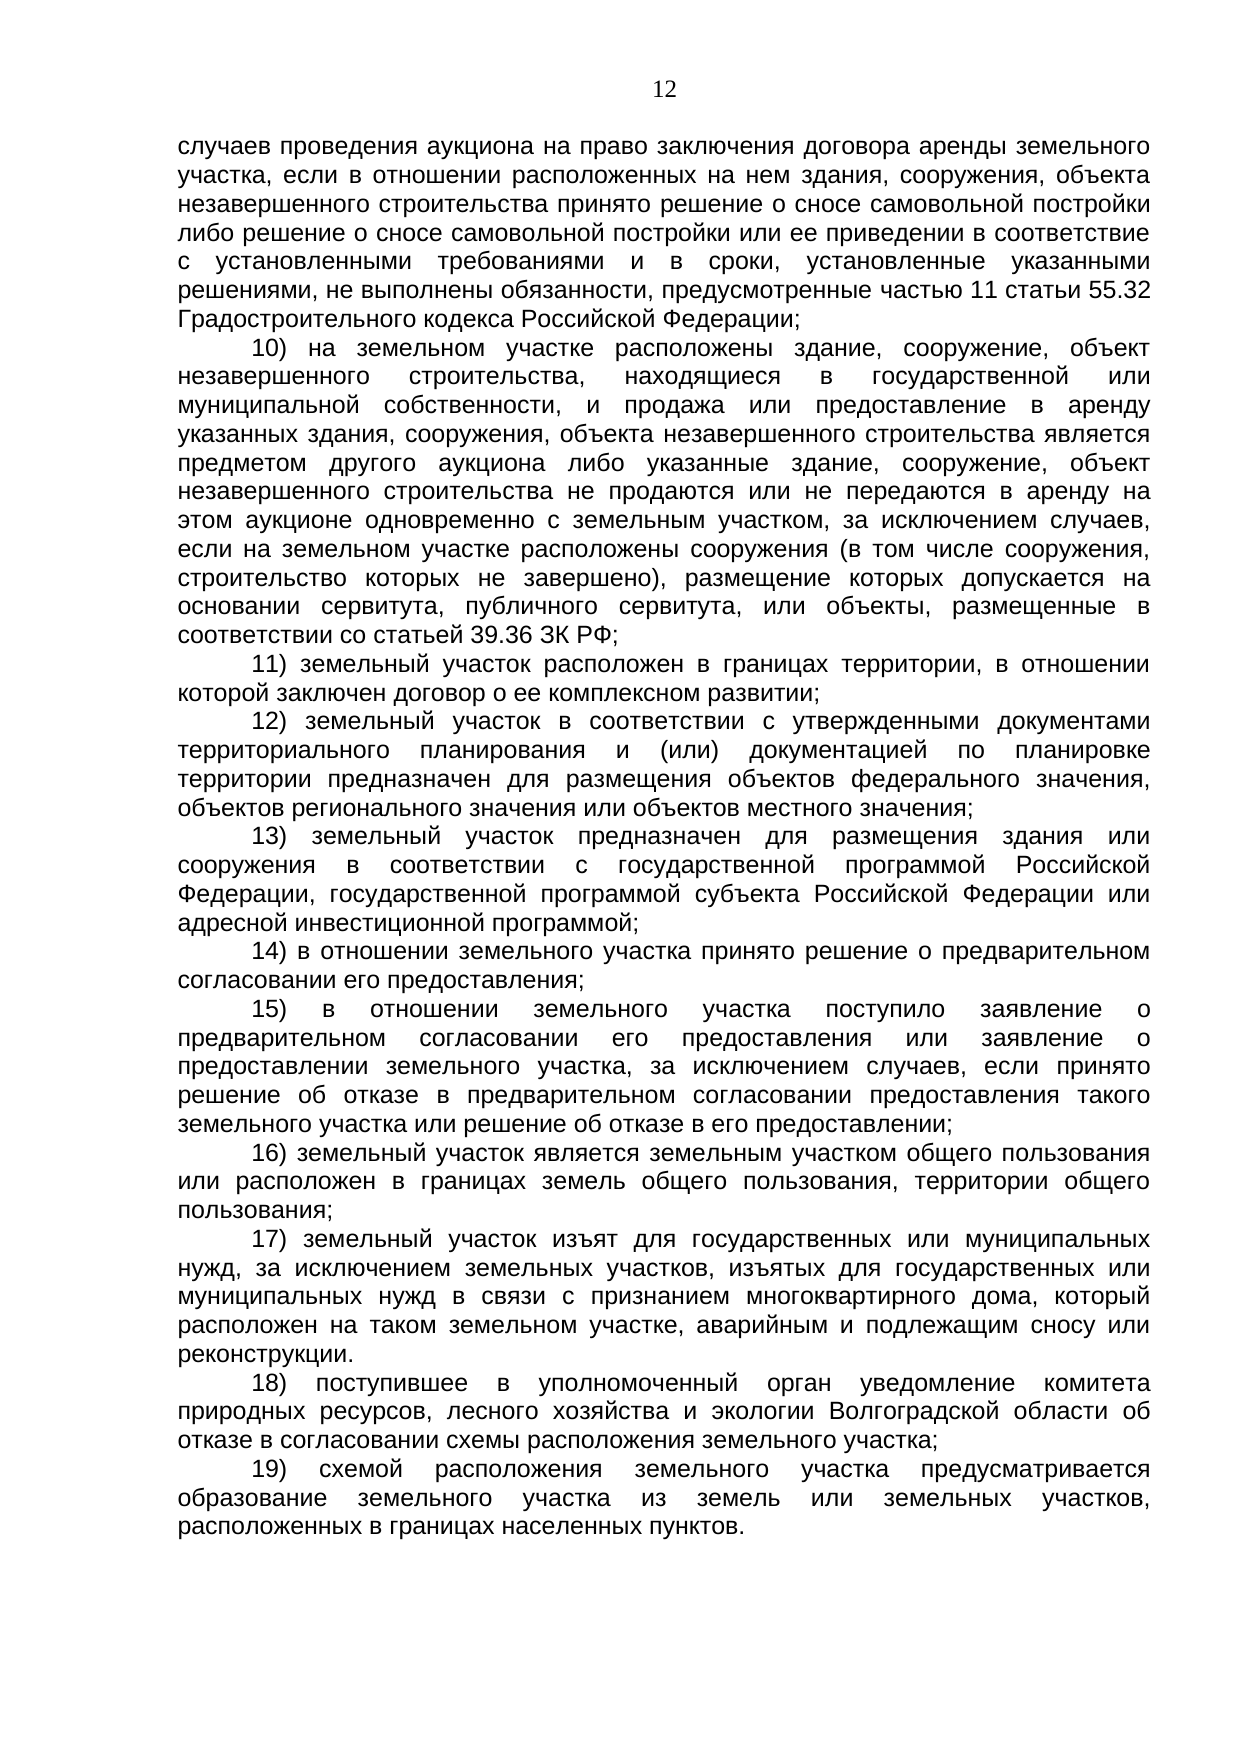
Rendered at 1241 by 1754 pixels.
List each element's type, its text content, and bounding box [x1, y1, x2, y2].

text 12) земельный участок в соответствии с утвержденными документами территориального планирования и (или) документацией по планировке территории предназначен для размещения объектов федерального значения, объектов регионального значения или объектов местного значения; [177, 706, 1152, 821]
text 18) поступившее в уполномоченный орган уведомление комитета природных ресурсов, лесного хозяйства и экологии Волгоградской области об отказе в согласовании схемы расположения земельного участка; [177, 1368, 1152, 1454]
text 17) земельный участок изъят для государственных или муниципальных нужд, за исключением земельных участков, изъятых для государственных или муниципальных нужд в связи с признанием многоквартирного дома, который расположен на таком земельном участке, аварийным и подлежащим сносу или реконструкции. [177, 1224, 1152, 1368]
text 19) схемой расположения земельного участка предусматривается образование земельного участка из земель или земельных участков, расположенных в границах населенных пунктов. [177, 1454, 1152, 1540]
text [177, 131, 1152, 333]
text 13) земельный участок предназначен для размещения здания или сооружения в соответствии с государственной программой Российской Федерации, государственной программой субъекта Российской Федерации или адресной инвестиционной программой; [177, 821, 1152, 936]
text 11) земельный участок расположен в границах территории, в отношении которой заключен договор о ее комплексном развитии; [177, 649, 1152, 706]
text 10) на земельном участке расположены здание, сооружение, объект незавершенного строительства, находящиеся в государственной или муниципальной собственности, и продажа или предоставление в аренду указанных здания, сооружения, объекта незавершенного строительства является предметом другого аукциона либо указанные здание, сооружение, объект незавершенного строительства не продаются или не передаются в аренду на этом аукционе одновременно с земельным участком, за исключением случаев, если на земельном участке расположены сооружения (в том числе сооружения, строительство которых не завершено), размещение которых допускается на основании сервитута, публичного сервитута, или объекты, размещенные в соответствии со статьей 39.36 ЗК РФ; [177, 333, 1152, 649]
text 15) в отношении земельного участка поступило заявление о предварительном согласовании его предоставления или заявление о предоставлении земельного участка, за исключением случаев, если принято решение об отказе в предварительном согласовании предоставления такого земельного участка или решение об отказе в его предоставлении; [177, 994, 1152, 1138]
text 14) в отношении земельного участка принято решение о предварительном согласовании его предоставления; [177, 936, 1152, 994]
text 16) земельный участок является земельным участком общего пользования или расположен в границах земель общего пользования, территории общего пользования; [177, 1138, 1152, 1224]
